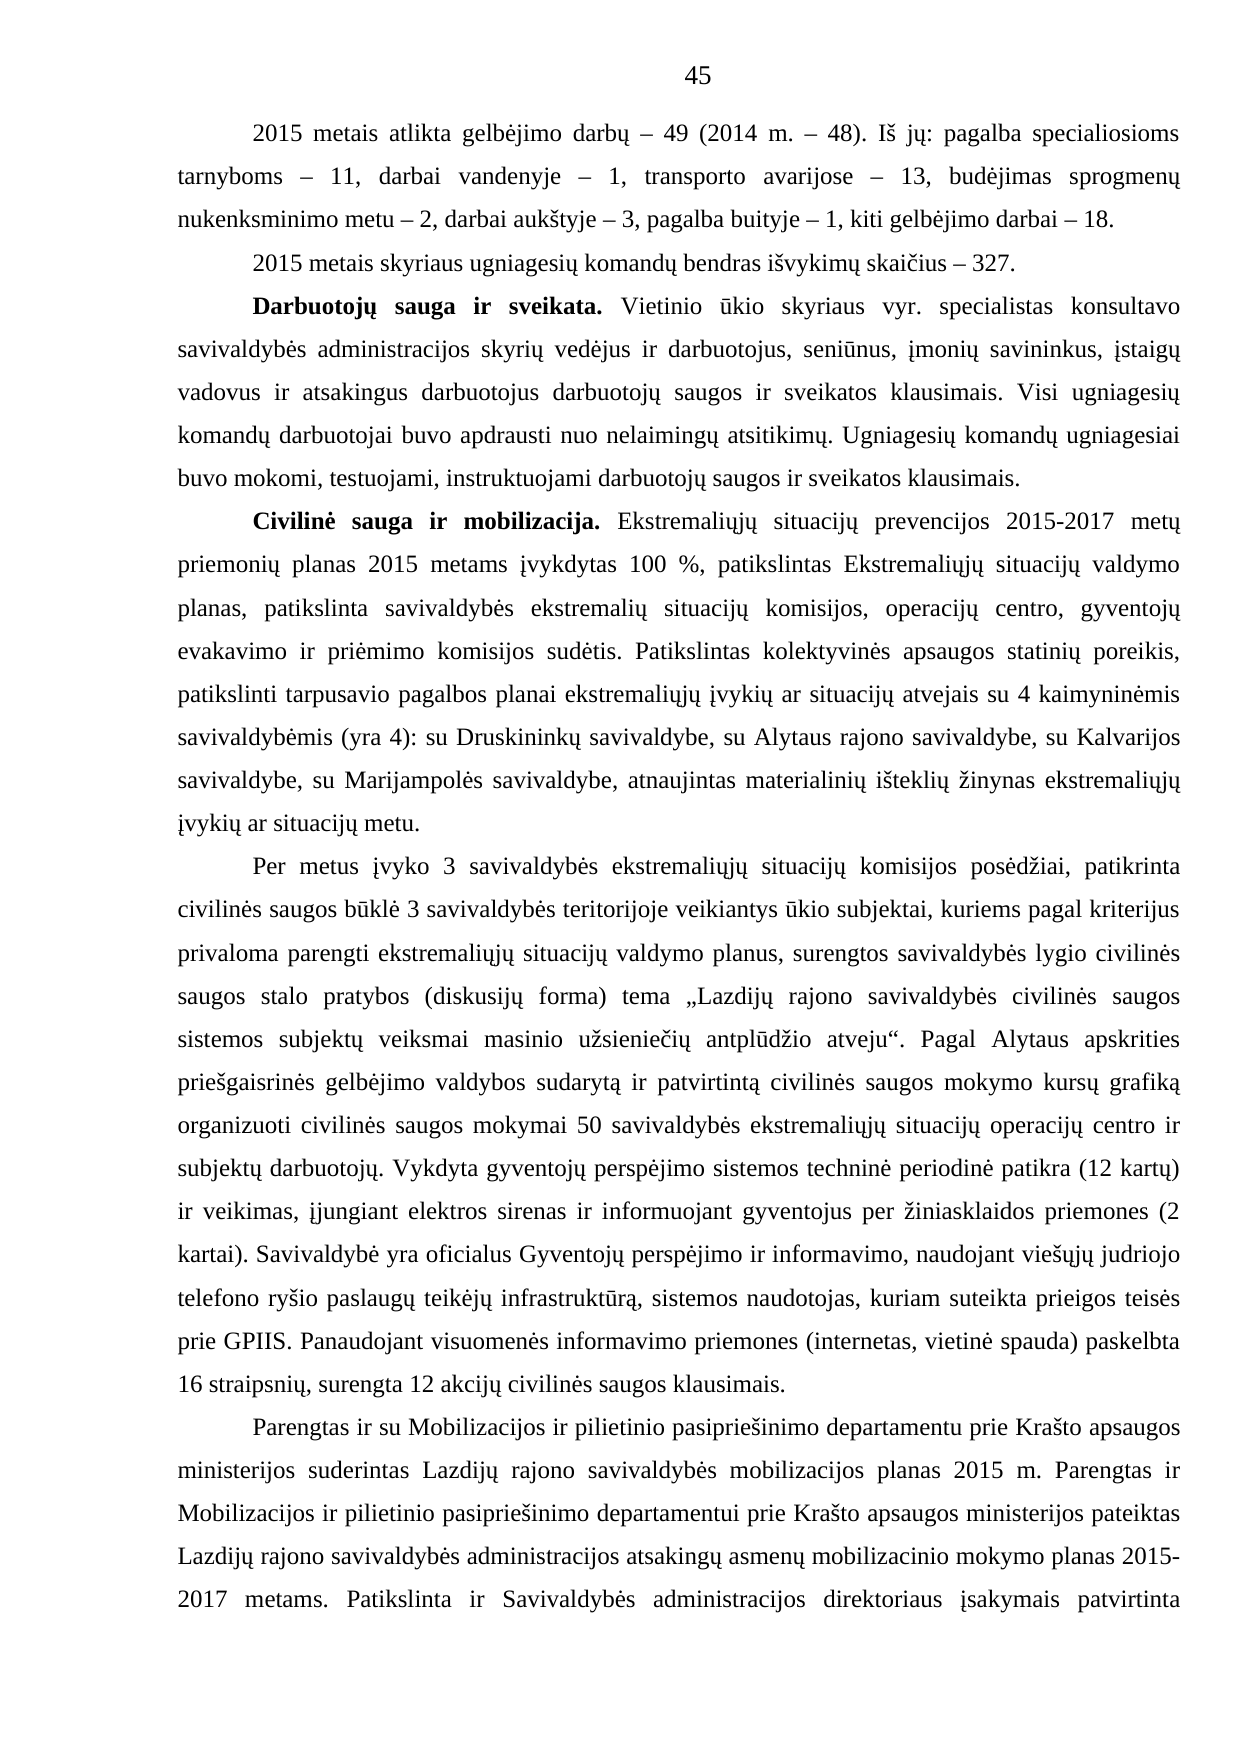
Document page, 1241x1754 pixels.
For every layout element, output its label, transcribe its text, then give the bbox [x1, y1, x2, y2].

text Civilinė sauga ir mobilizacija. Ekstremaliųjų situacijų prevencijos 2015-2017 metų priemonių planas 2015 metams įvykdytas 100 %, patikslintas Ekstremaliųjų situacijų valdymo planas, patikslinta savivaldybės ekstremalių situacijų komisijos, operacijų centro, gyventojų evakavimo ir priėmimo komisijos sudėtis. Patikslintas kolektyvinės apsaugos statinių poreikis, patikslinti tarpusavio pagalbos planai ekstremaliųjų įvykių ar situacijų atvejais su 4 kaimyninėmis savivaldybėmis (yra 4): su Druskininkų savivaldybe, su Alytaus rajono savivaldybe, su Kalvarijos savivaldybe, su Marijampolės savivaldybe, atnaujintas materialinių išteklių žinynas ekstremaliųjų įvykių ar situacijų metu. [177, 506, 1181, 837]
text Darbuotojų sauga ir sveikata. Vietinio ūkio skyriaus vyr. specialistas konsultavo savivaldybės administracijos skyrių vedėjus ir darbuotojus, seniūnus, įmonių savininkus, įstaigų vadovus ir atsakingus darbuotojus darbuotojų saugos ir sveikatos klausimais. Visi ugniagesių komandų darbuotojai buvo apdrausti nuo nelaimingų atsitikimų. Ugniagesių komandų ugniagesiai buvo mokomi, testuojami, instruktuojami darbuotojų saugos ir sveikatos klausimais. [177, 291, 1181, 492]
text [177, 1412, 1181, 1613]
text 2015 metais atlikta gelbėjimo darbų – 49 (2014 m. – 48). Iš jų: pagalba specialiosioms tarnyboms – 11, darbai vandenyje – 1, transporto avarijose – 13, budėjimas sprogmenų nukenksminimo metu – 2, darbai aukštyje – 3, pagalba buityje – 1, kiti gelbėjimo darbai – 18. [177, 118, 1181, 233]
text Per metus įvyko 3 savivaldybės ekstremaliųjų situacijų komisijos posėdžiai, patikrinta civilinės saugos būklė 3 savivaldybės teritorijoje veikiantys ūkio subjektai, kuriems pagal kriterijus privaloma parengti ekstremaliųjų situacijų valdymo planus, surengtos savivaldybės lygio civilinės saugos stalo pratybos (diskusijų forma) tema „Lazdijų rajono savivaldybės civilinės saugos sistemos subjektų veiksmai masinio užsieniečių antplūdžio atveju“. Pagal Alytaus apskrities priešgaisrinės gelbėjimo valdybos sudarytą ir patvirtintą civilinės saugos mokymo kursų grafiką organizuoti civilinės saugos mokymai 50 savivaldybės ekstremaliųjų situacijų operacijų centro ir subjektų darbuotojų. Vykdyta gyventojų perspėjimo sistemos techninė periodinė patikra (12 kartų) ir veikimas, įjungiant elektros sirenas ir informuojant gyventojus per žiniasklaidos priemones (2 kartai). Savivaldybė yra oficialus Gyventojų perspėjimo ir informavimo, naudojant viešųjų judriojo telefono ryšio paslaugų teikėjų infrastruktūrą, sistemos naudotojas, kuriam suteikta prieigos teisės prie GPIIS. Panaudojant visuomenės informavimo priemones (internetas, vietinė spauda) paskelbta 16 straipsnių, surengta 12 akcijų civilinės saugos klausimais. [177, 851, 1181, 1398]
text 2015 metais skyriaus ugniagesių komandų bendras išvykimų skaičius – 327. [177, 248, 1181, 276]
